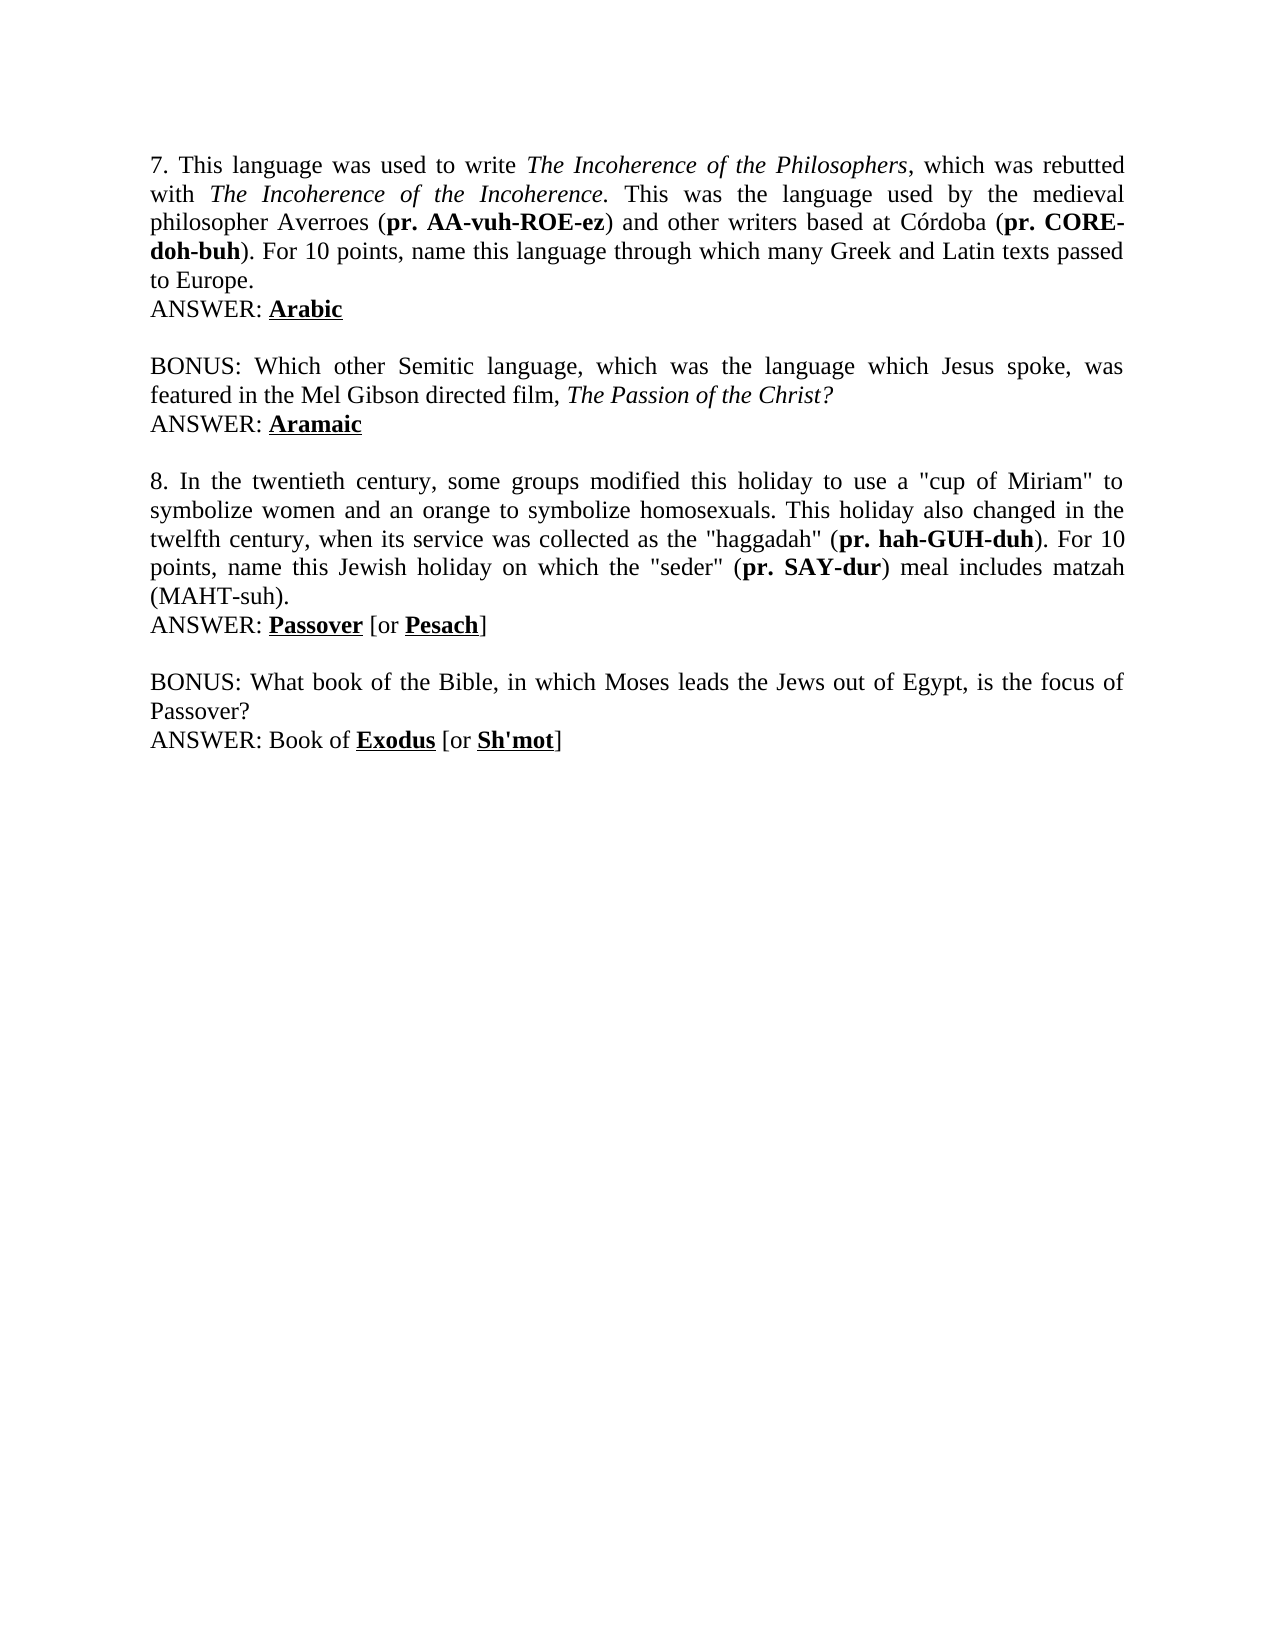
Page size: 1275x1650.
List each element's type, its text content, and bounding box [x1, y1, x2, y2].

text BONUS: What book of the Bible, in which Moses leads the Jews out of Egypt, is the focus of Passover? [150, 667, 1125, 725]
text ANSWER: Arabic [150, 294, 1125, 322]
text 8. In the twentieth century, some groups modified this holiday to use a "cup of Miriam" to symbolize women and an orange to symbolize homosexuals. This holiday also changed in the twelfth century, when its service was collected as the "haggadah" (pr. hah-GUH-duh). For 10 points, name this Jewish holiday on which the "seder" (pr. SAY-dur) meal includes matzah (MAHT-suh). [150, 466, 1125, 610]
text ANSWER: Passover [or Pesach] [150, 610, 1125, 639]
text 7. This language was used to write The Incoherence of the Philosophers, which was rebutted with The Incoherence of the Incoherence. This was the language used by the medieval philosopher Averroes (pr. AA-vuh-ROE-ez) and other writers based at Córdoba (pr. CORE-doh-buh). For 10 points, name this language through which many Greek and Latin texts passed to Europe. [150, 150, 1125, 294]
text ANSWER: Book of Exodus [or Sh'mot] [150, 725, 1125, 754]
text BONUS: Which other Semitic language, which was the language which Jesus spoke, was featured in the Mel Gibson directed film, The Passion of the Christ? [150, 351, 1125, 409]
text ANSWER: Aramaic [150, 409, 1125, 437]
